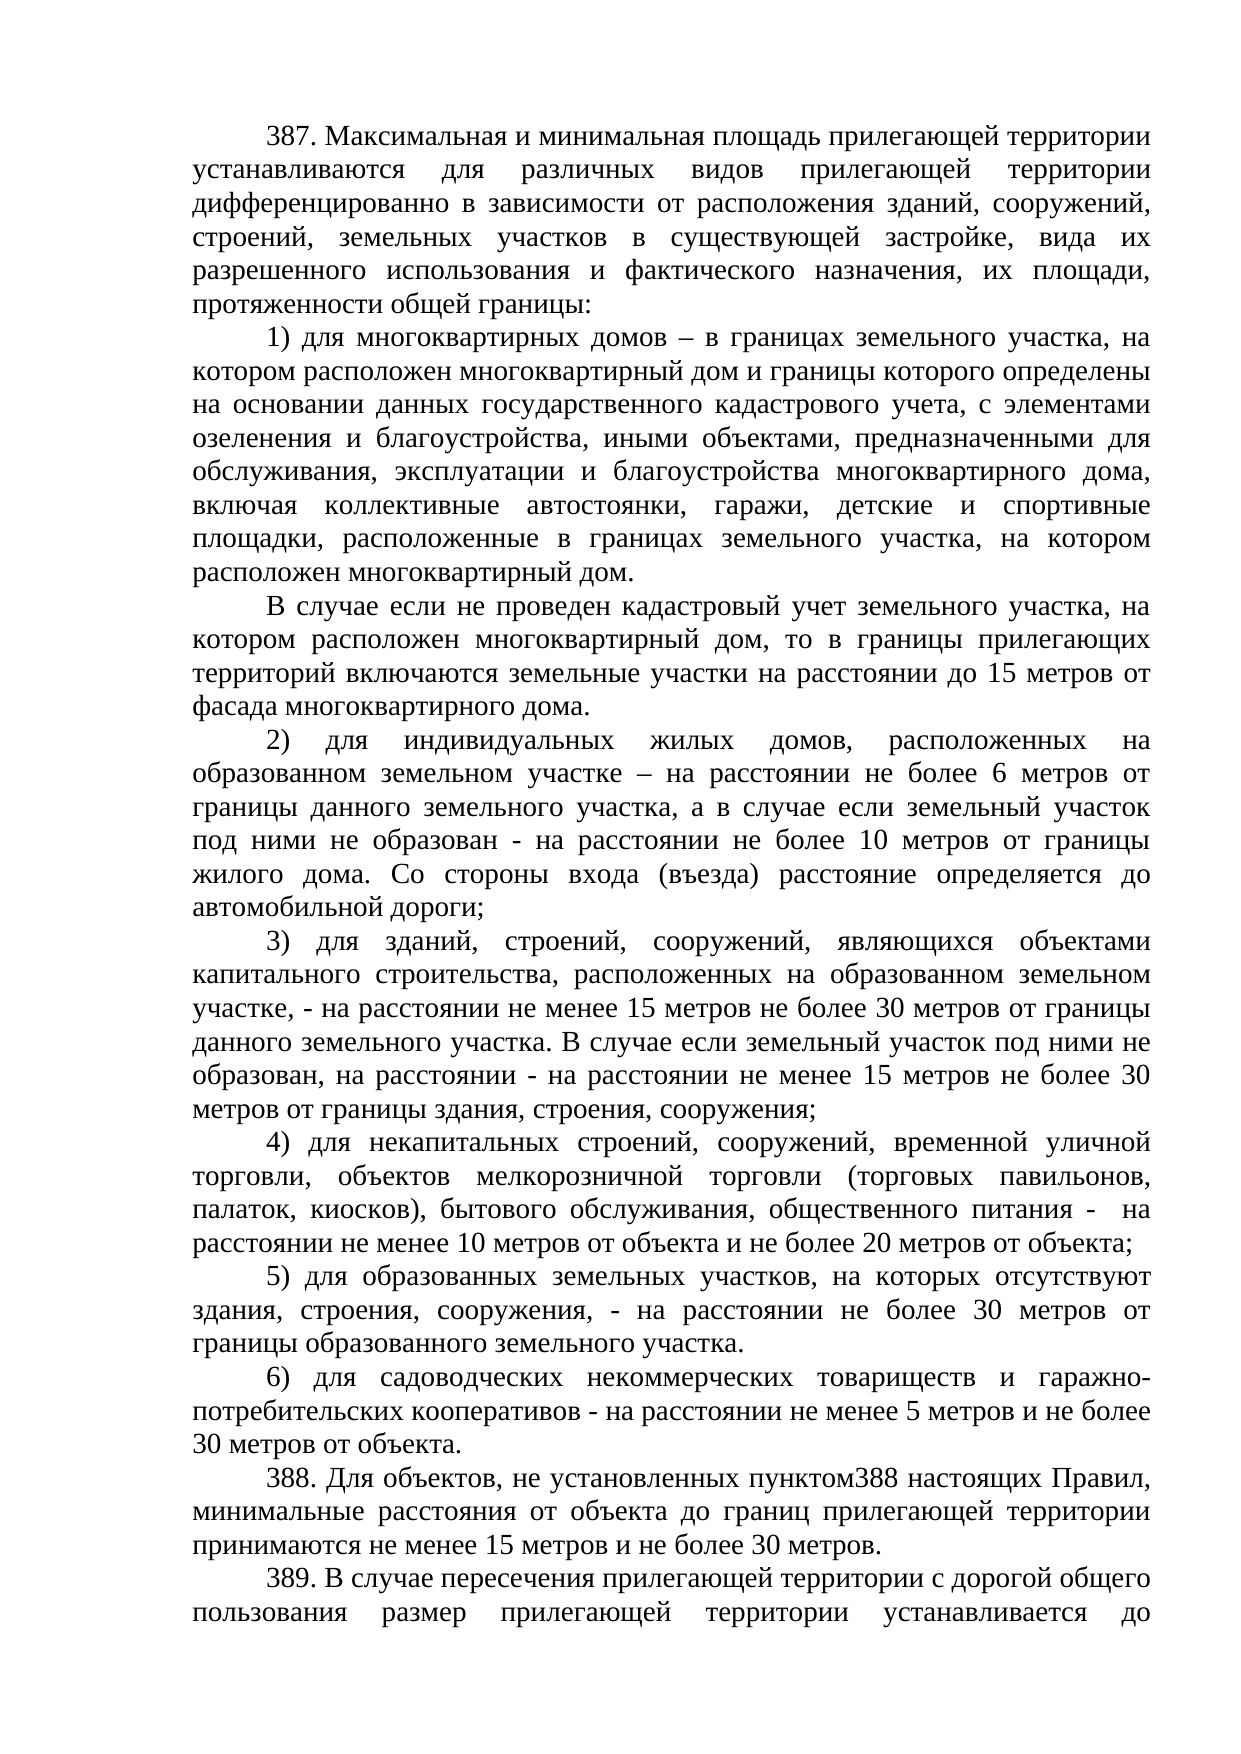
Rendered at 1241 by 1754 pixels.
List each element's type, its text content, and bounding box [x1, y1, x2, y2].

text 3) для зданий, строений, сооружений, являющихся объектами капитального строительства, расположенных на образованном земельном участке, - на расстоянии не менее 15 метров не более 30 метров от границы данного земельного участка. В случае если земельный участок под ними не образован, на расстоянии - на расстоянии не менее 15 метров не более 30 метров от границы здания, строения, сооружения; [192, 923, 1152, 1124]
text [192, 1560, 1152, 1627]
text 2) для индивидуальных жилых домов, расположенных на образованном земельном участке – на расстоянии не более 6 метров от границы данного земельного участка, а в случае если земельный участок под ними не образован - на расстоянии не более 10 метров от границы жилого дома. Со стороны входа (въезда) расстояние определяется до автомобильной дороги; [192, 722, 1152, 923]
text 387. Максимальная и минимальная площадь прилегающей территории устанавливаются для различных видов прилегающей территории дифференцированно в зависимости от расположения зданий, сооружений, строений, земельных участков в существующей застройке, вида их разрешенного использования и фактического назначения, их площади, протяженности общей границы: [192, 118, 1152, 319]
text 1) для многоквартирных домов – в границах земельного участка, на котором расположен многоквартирный дом и границы которого определены на основании данных государственного кадастрового учета, с элементами озеленения и благоустройства, иными объектами, предназначенными для обслуживания, эксплуатации и благоустройства многоквартирного дома, включая коллективные автостоянки, гаражи, детские и спортивные площадки, расположенные в границах земельного участка, на котором расположен многоквартирный дом. [192, 319, 1152, 588]
text В случае если не проведен кадастровый учет земельного участка, на котором расположен многоквартирный дом, то в границы прилегающих территорий включаются земельные участки на расстоянии до 15 метров от фасада многоквартирного дома. [192, 588, 1152, 722]
text 4) для некапитальных строений, сооружений, временной уличной торговли, объектов мелкорозничной торговли (торговых павильонов, палаток, киосков), бытового обслуживания, общественного питания - на расстоянии не менее 10 метров от объекта и не более 20 метров от объекта; [192, 1124, 1152, 1258]
text 5) для образованных земельных участков, на которых отсутствуют здания, строения, сооружения, - на расстоянии не более 30 метров от границы образованного земельного участка. [192, 1258, 1152, 1359]
text 6) для садоводческих некоммерческих товариществ и гаражно-потребительских кооперативов - на расстоянии не менее 5 метров и не более 30 метров от объекта. [192, 1359, 1152, 1460]
text 388. Для объектов, не установленных пунктом388 настоящих Правил, минимальные расстояния от объекта до границ прилегающей территории принимаются не менее 15 метров и не более 30 метров. [192, 1460, 1152, 1560]
